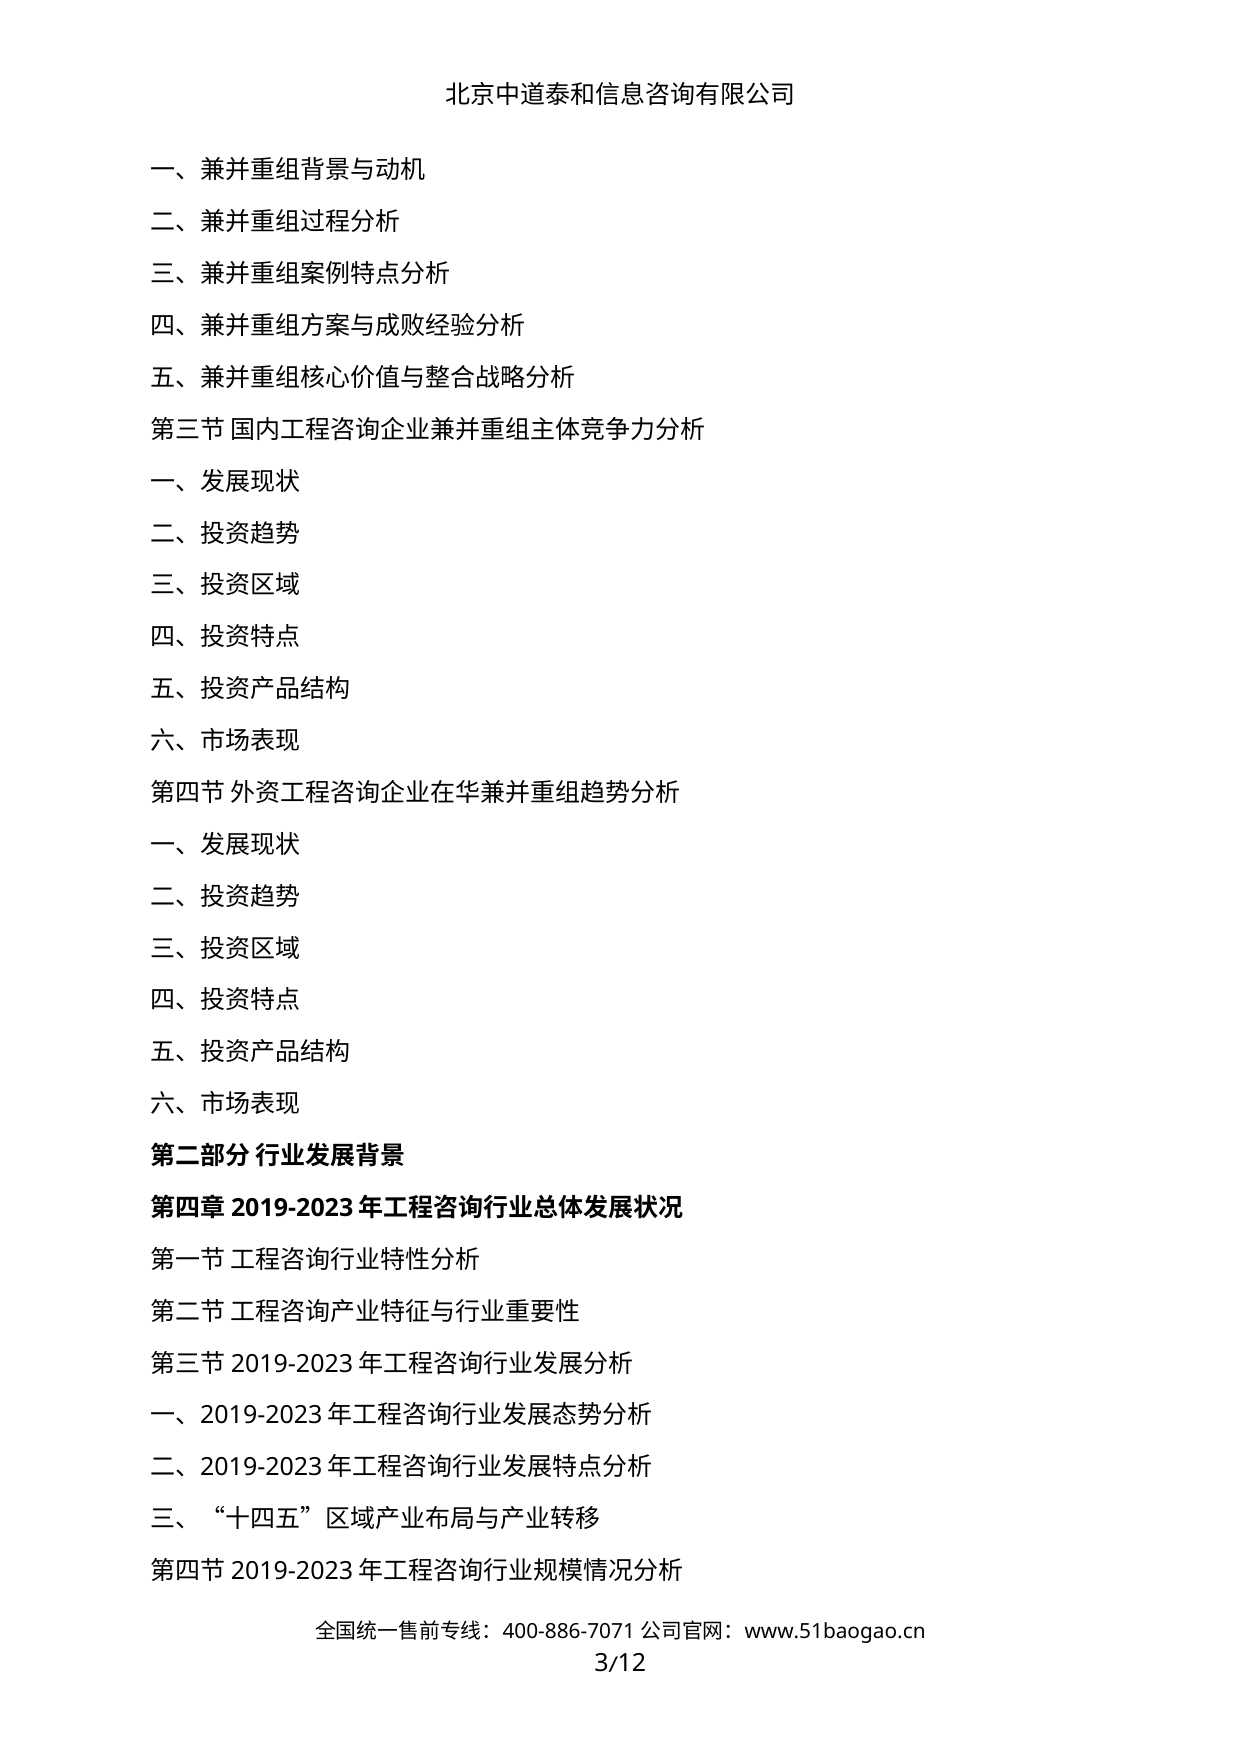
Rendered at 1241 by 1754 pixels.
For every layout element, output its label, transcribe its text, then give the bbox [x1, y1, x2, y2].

text 二、投资趋势 [150, 876, 1090, 912]
text 四、投资特点 [150, 980, 1090, 1016]
text 六、市场表现 [150, 1084, 1090, 1120]
text 第四章 2019-2023年工程咨询行业总体发展状况 [150, 1187, 1090, 1224]
text 五、兼并重组核心价值与整合战略分析 [150, 357, 1090, 394]
text 五、投资产品结构 [150, 1032, 1090, 1068]
text 三、投资区域 [150, 565, 1090, 601]
text 一、发展现状 [150, 461, 1090, 497]
text 第四节 外资工程咨询企业在华兼并重组趋势分析 [150, 772, 1090, 809]
text 第一节 工程咨询行业特性分析 [150, 1239, 1090, 1276]
text 一、兼并重组背景与动机 [150, 150, 1090, 186]
text 三、投资区域 [150, 928, 1090, 964]
text 六、市场表现 [150, 721, 1090, 757]
text 第二部分 行业发展背景 [150, 1136, 1090, 1172]
text 四、投资特点 [150, 617, 1090, 653]
text 二、2019-2023年工程咨询行业发展特点分析 [150, 1447, 1090, 1483]
text 第三节 国内工程咨询企业兼并重组主体竞争力分析 [150, 409, 1090, 446]
text 一、2019-2023年工程咨询行业发展态势分析 [150, 1395, 1090, 1431]
text 第二节 工程咨询产业特征与行业重要性 [150, 1291, 1090, 1327]
text 二、投资趋势 [150, 513, 1090, 549]
text 四、兼并重组方案与成败经验分析 [150, 306, 1090, 342]
text 第四节 2019-2023年工程咨询行业规模情况分析 [150, 1551, 1090, 1587]
text 三、兼并重组案例特点分析 [150, 254, 1090, 290]
text 三、“十四五”区域产业布局与产业转移 [150, 1499, 1090, 1535]
text 五、投资产品结构 [150, 669, 1090, 705]
text 第三节 2019-2023年工程咨询行业发展分析 [150, 1343, 1090, 1379]
text 一、发展现状 [150, 824, 1090, 861]
text 二、兼并重组过程分析 [150, 202, 1090, 238]
